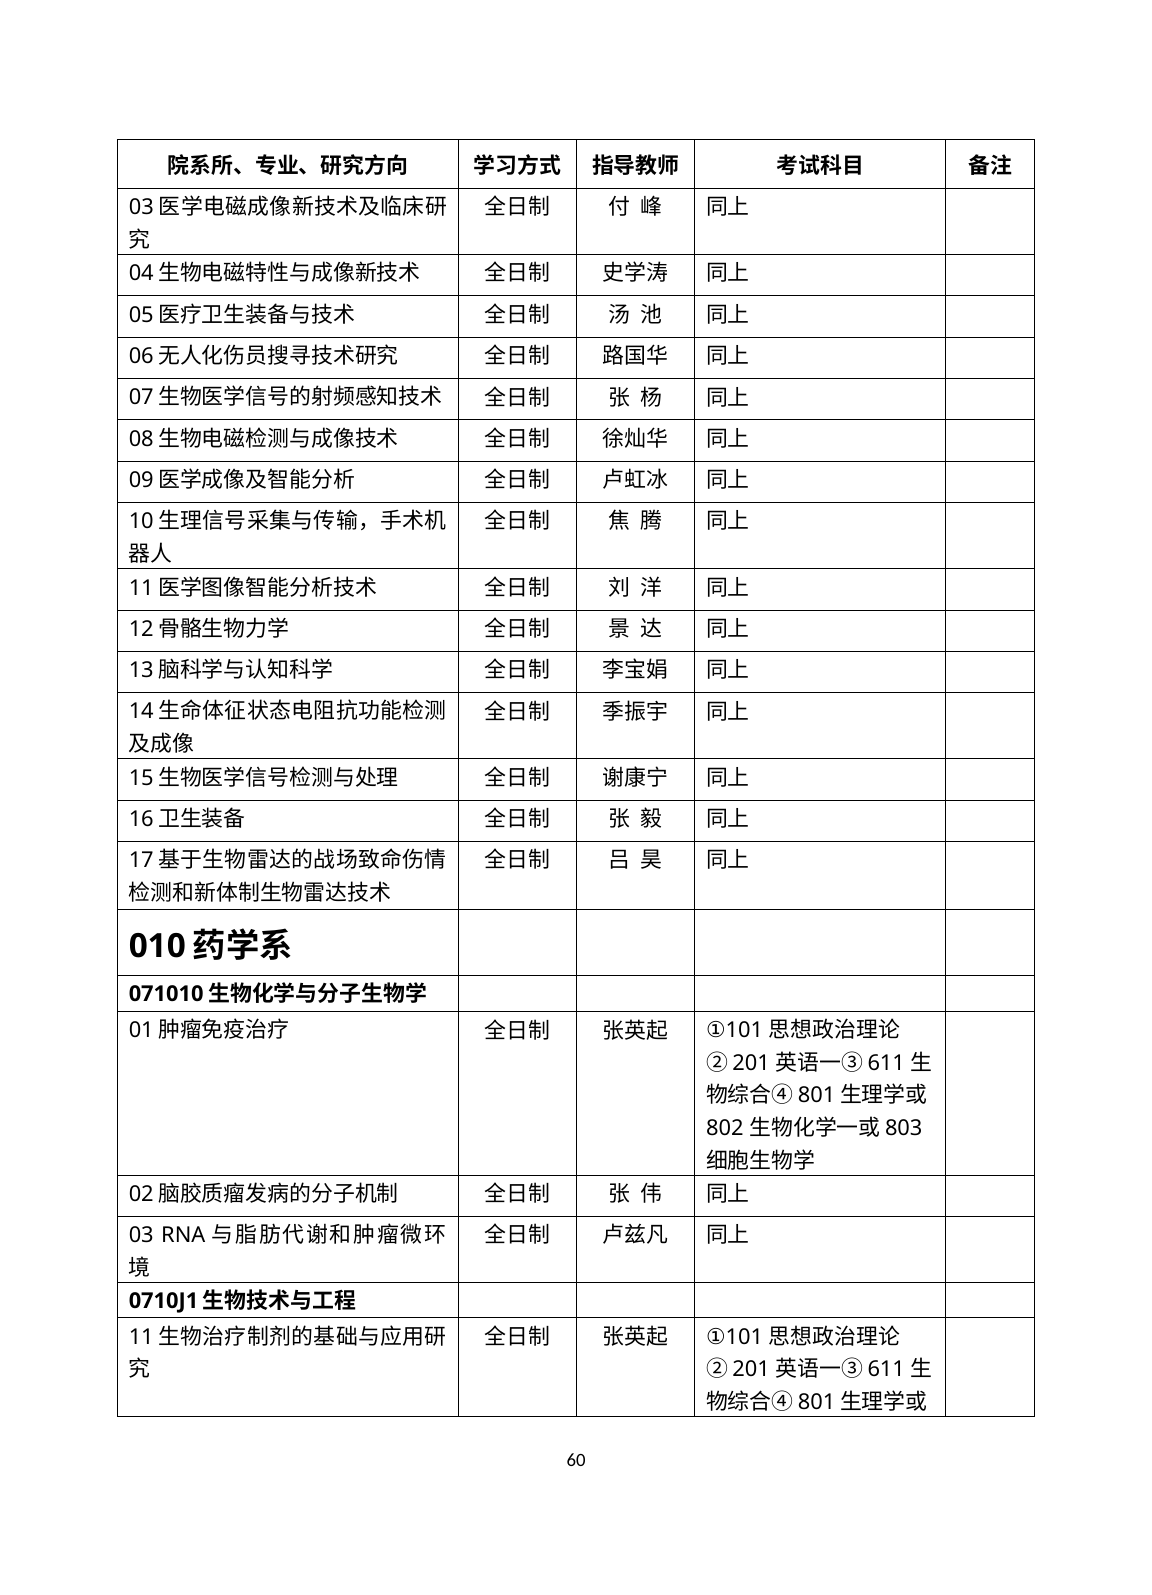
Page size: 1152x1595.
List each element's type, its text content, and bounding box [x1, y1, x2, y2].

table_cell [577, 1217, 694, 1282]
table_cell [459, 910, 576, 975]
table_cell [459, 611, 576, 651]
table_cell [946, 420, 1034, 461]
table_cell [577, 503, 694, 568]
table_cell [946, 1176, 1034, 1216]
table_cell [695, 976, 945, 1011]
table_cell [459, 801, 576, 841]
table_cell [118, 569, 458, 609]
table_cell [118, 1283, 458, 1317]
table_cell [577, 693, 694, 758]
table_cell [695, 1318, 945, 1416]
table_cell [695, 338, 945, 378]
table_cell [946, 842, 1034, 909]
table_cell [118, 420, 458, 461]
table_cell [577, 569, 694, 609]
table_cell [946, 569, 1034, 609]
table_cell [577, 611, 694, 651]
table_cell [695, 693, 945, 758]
table_header 院系所、专业、研究方向 [118, 140, 458, 188]
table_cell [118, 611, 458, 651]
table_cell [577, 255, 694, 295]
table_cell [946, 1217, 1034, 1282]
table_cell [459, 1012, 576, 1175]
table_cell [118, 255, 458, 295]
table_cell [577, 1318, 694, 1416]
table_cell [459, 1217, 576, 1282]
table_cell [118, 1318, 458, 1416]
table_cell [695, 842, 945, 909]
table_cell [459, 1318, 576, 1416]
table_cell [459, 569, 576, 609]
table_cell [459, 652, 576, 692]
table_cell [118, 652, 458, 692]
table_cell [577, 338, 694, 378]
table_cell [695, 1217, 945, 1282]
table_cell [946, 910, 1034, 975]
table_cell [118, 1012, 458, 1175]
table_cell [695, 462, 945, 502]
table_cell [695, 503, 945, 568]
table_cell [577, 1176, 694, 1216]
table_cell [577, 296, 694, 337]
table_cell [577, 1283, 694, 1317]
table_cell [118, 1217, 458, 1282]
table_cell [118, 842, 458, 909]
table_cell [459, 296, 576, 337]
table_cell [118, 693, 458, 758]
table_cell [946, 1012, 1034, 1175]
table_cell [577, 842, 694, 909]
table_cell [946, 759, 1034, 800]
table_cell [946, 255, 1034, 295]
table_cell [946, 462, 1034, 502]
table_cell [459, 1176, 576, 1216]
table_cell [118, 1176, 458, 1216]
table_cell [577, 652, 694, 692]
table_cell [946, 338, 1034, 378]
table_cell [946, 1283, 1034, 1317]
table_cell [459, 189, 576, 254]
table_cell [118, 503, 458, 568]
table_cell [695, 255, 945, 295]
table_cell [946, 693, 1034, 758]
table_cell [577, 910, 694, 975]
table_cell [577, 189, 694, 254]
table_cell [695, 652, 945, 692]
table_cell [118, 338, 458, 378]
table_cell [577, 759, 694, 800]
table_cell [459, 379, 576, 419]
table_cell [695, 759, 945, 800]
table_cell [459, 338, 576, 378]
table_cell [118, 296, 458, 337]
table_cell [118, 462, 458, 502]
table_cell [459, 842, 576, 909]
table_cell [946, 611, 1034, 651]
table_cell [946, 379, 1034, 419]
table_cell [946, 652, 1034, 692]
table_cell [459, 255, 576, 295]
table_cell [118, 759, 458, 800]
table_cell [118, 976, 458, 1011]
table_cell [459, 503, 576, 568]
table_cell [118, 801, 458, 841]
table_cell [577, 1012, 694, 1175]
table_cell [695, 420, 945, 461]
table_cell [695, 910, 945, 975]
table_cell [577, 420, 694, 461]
table_header 指导教师 [577, 140, 694, 188]
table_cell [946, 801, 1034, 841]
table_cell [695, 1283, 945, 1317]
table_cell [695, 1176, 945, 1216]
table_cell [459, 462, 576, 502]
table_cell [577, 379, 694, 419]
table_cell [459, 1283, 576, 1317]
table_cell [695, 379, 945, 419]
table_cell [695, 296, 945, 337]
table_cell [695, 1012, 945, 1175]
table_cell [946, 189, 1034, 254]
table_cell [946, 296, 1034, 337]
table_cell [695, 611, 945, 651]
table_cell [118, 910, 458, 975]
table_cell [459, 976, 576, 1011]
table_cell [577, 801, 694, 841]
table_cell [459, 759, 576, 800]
table_header 备注 [946, 140, 1034, 188]
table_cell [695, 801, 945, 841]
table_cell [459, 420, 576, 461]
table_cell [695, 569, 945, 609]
table_header 考试科目 [695, 140, 945, 188]
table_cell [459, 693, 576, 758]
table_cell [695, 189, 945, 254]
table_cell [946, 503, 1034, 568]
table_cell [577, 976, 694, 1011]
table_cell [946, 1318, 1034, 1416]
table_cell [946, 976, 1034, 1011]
table_header 学习方式 [459, 140, 576, 188]
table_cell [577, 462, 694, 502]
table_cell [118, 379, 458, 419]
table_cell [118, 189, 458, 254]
